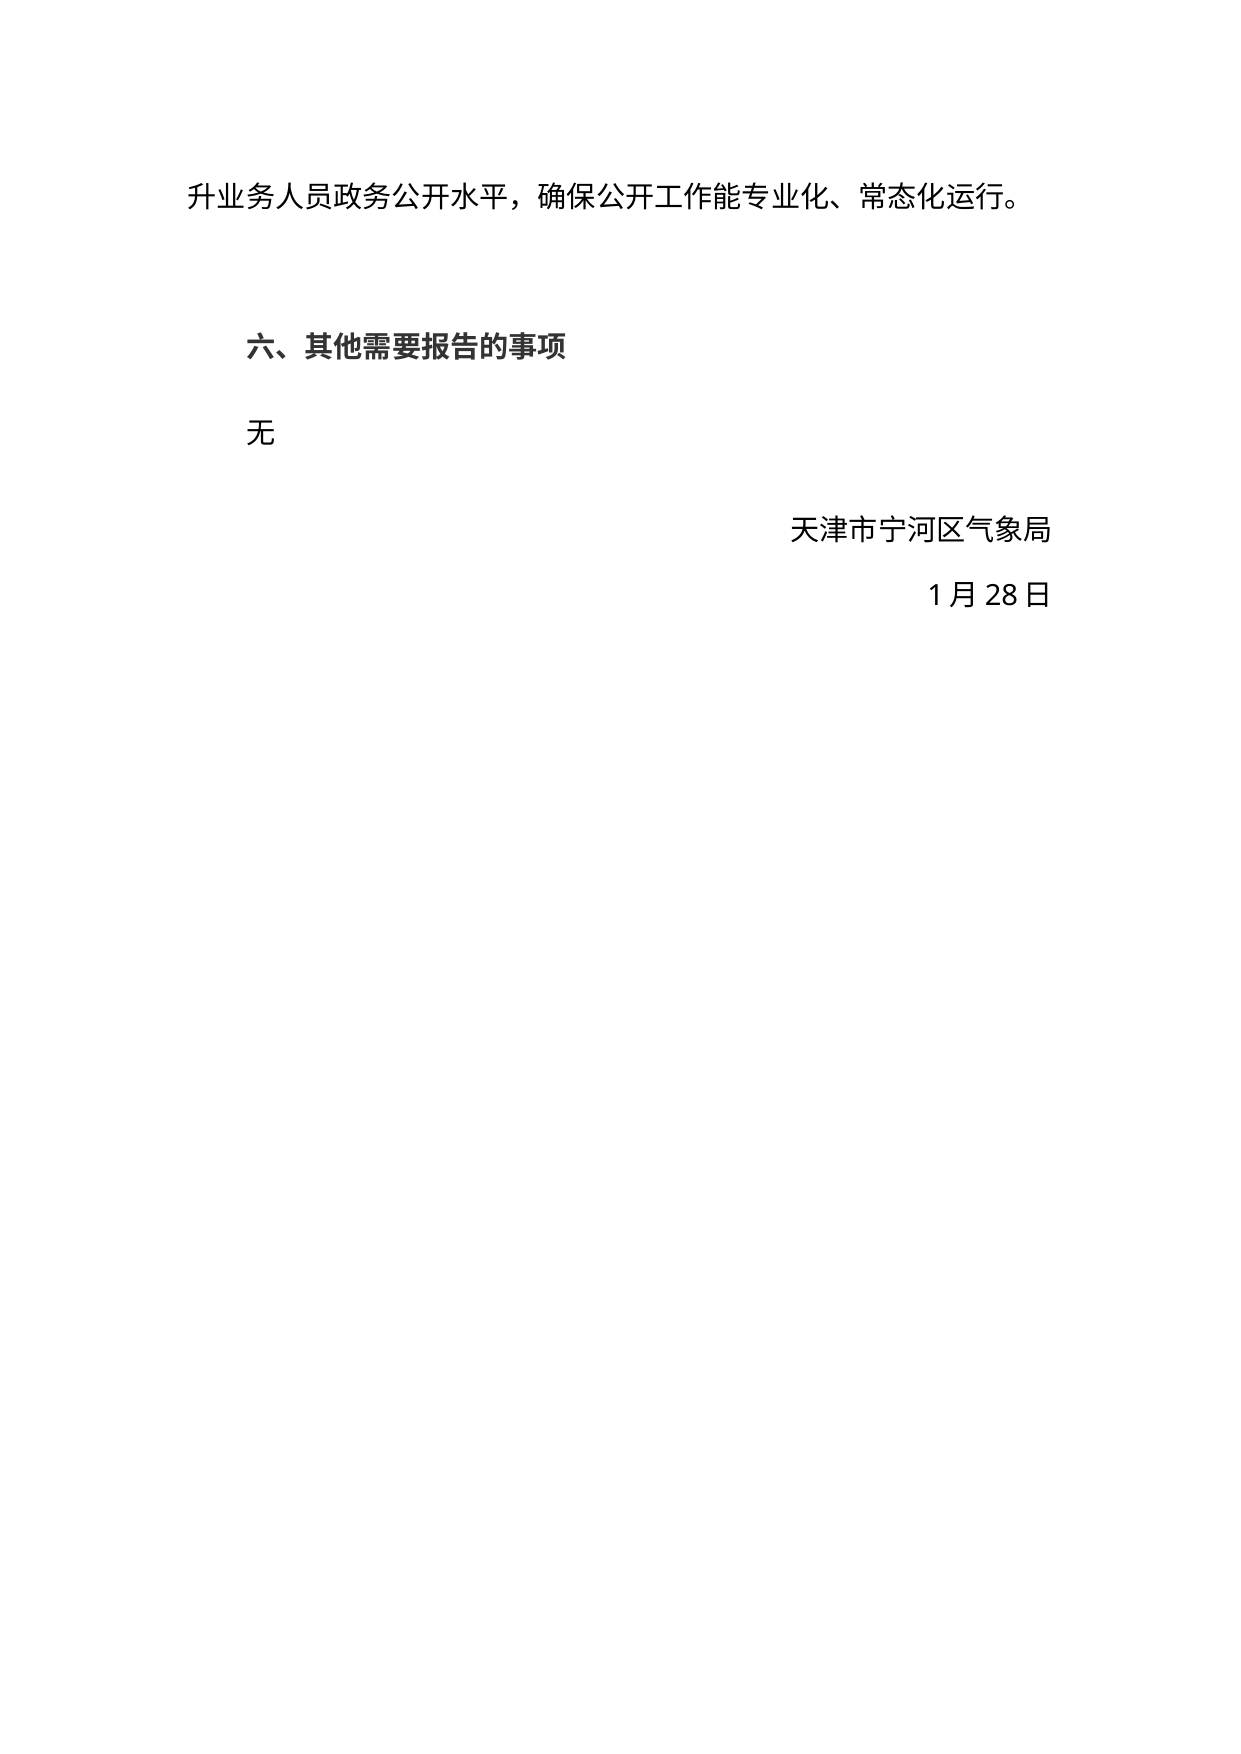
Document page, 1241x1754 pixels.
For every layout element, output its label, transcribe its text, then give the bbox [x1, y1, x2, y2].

text 1月28日 [187, 560, 1053, 625]
text 天津市宁河区气象局 [187, 495, 1053, 560]
text 无 [187, 398, 1053, 463]
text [187, 162, 1053, 227]
text 六、其他需要报告的事项 [187, 312, 1053, 377]
